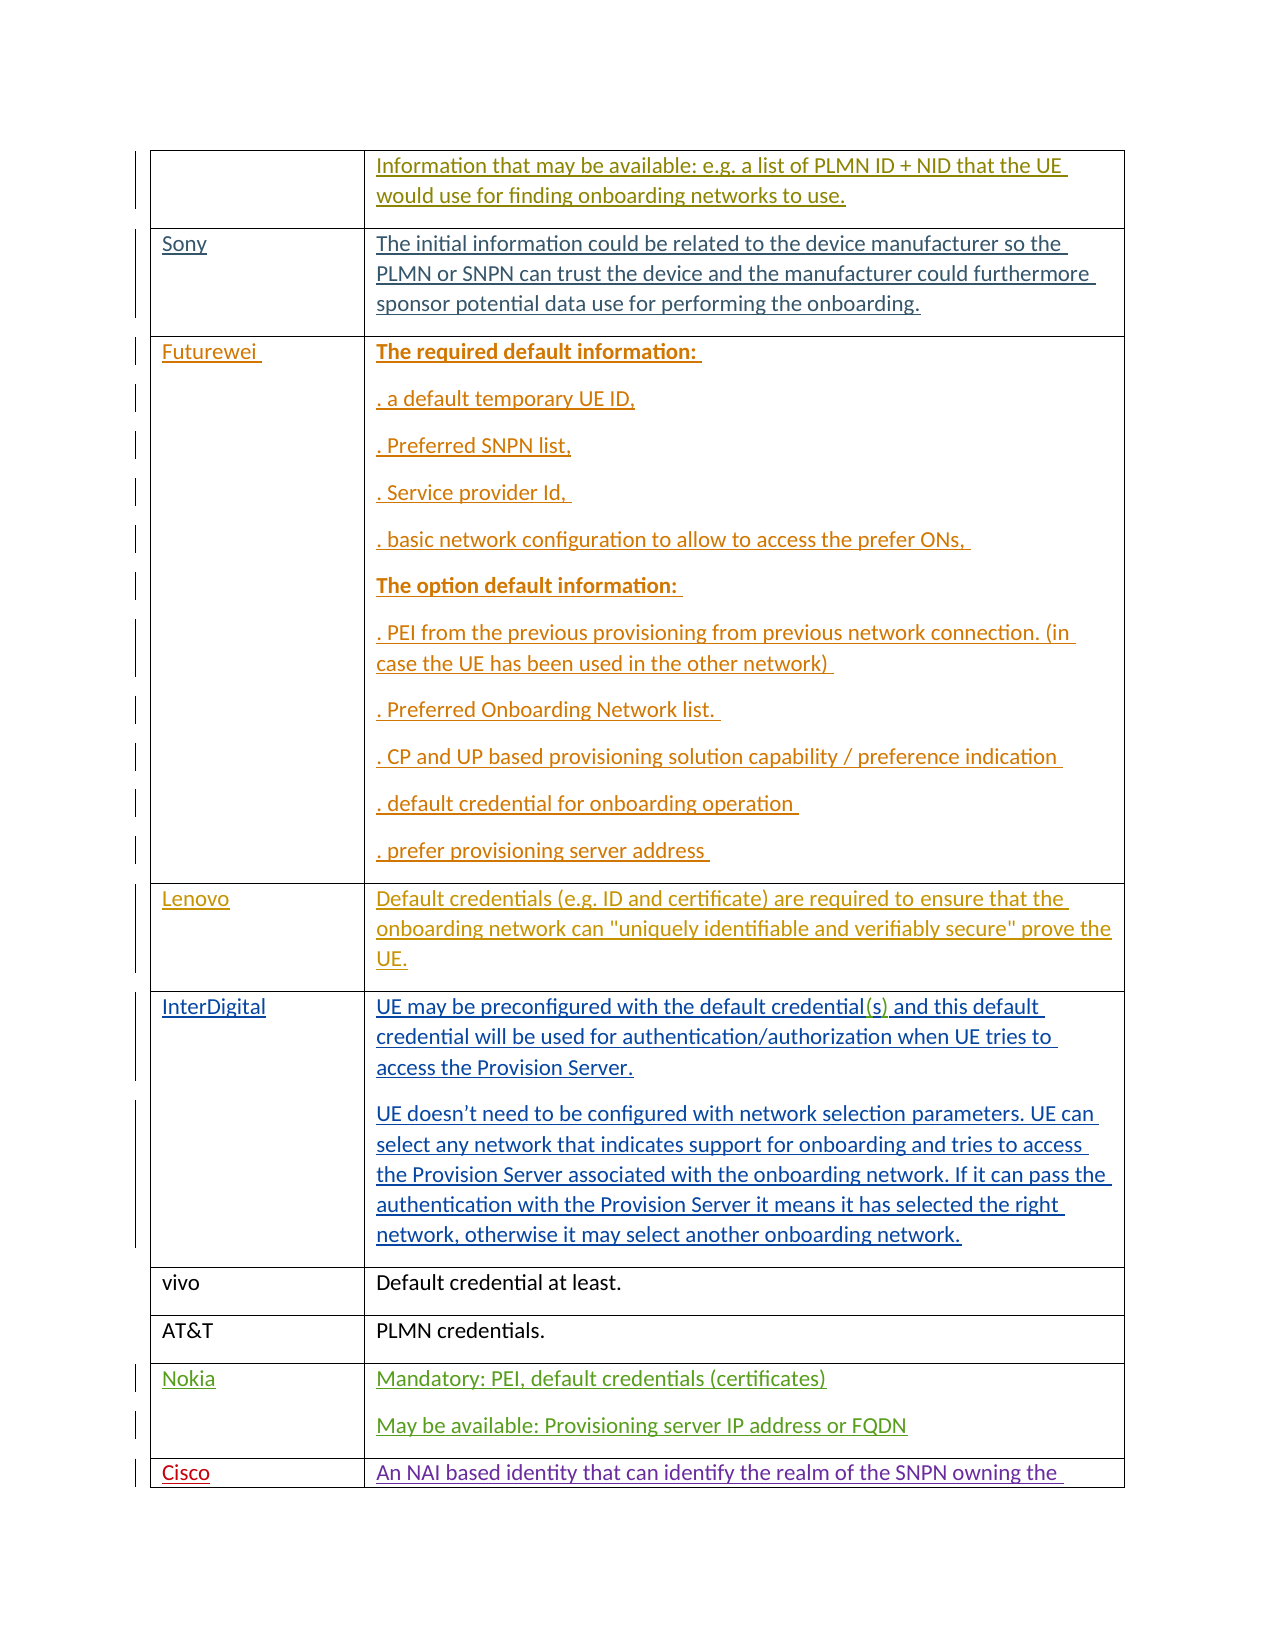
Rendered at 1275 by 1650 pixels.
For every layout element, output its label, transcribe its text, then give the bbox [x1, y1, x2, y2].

table_cell [365, 337, 1124, 883]
table_cell [365, 229, 1124, 336]
table_cell [151, 337, 364, 883]
table_cell AT&T [151, 1316, 364, 1363]
table_cell PLMN credentials. [365, 1316, 1124, 1363]
table_cell Default credential at least. [365, 1268, 1124, 1315]
table_cell [151, 1364, 364, 1457]
table_cell [365, 1459, 1124, 1487]
table_cell [151, 151, 364, 228]
table_cell [151, 229, 364, 336]
table_cell vivo [151, 1268, 364, 1315]
table_cell [365, 151, 1124, 228]
table_cell [151, 992, 364, 1267]
table_cell [365, 992, 1124, 1267]
table_cell [151, 1459, 364, 1487]
table_cell [365, 1364, 1124, 1457]
table_cell [151, 884, 364, 991]
table_cell [365, 884, 1124, 991]
